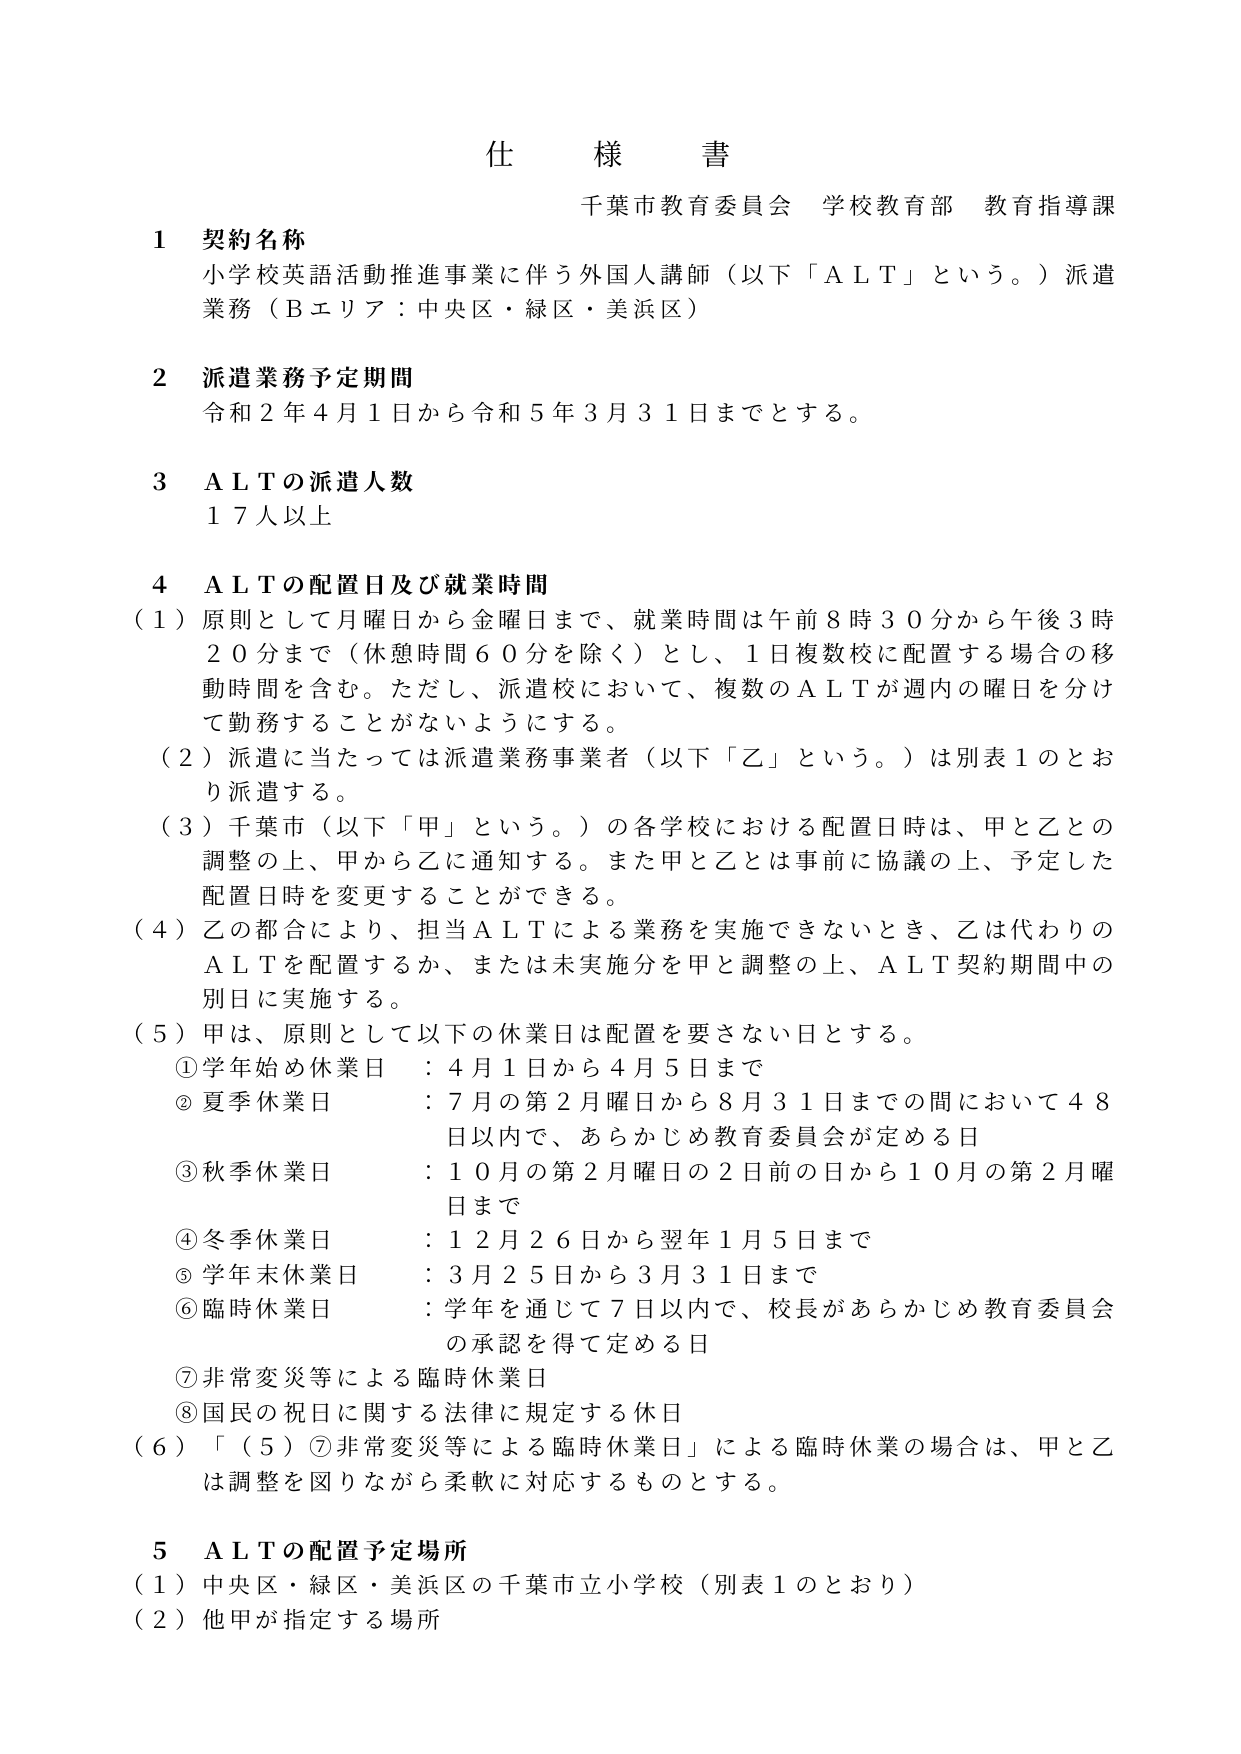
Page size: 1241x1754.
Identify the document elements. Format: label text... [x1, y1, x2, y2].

text １ 契約名称 [121, 222, 1119, 256]
text ②夏季休業日 ：７月の第２月曜日から８月３１日までの間において４８日以内で、あらかじめ教育委員会が定める日 [169, 1084, 1119, 1153]
text （１）原則として月曜日から金曜日まで、就業時間は午前８時３０分から午後３時２０分まで（休憩時間６０分を除く）とし、１日複数校に配置する場合の移動時間を含む。ただし、派遣校において、複数のＡＬＴが週内の曜日を分けて勤務することがないようにする。 [121, 601, 1119, 739]
text ④冬季休業日 ：１２月２６日から翌年１月５日まで [121, 1222, 1119, 1256]
text ⑥臨時休業日 ：学年を通じて７日以内で、校長があらかじめ教育委員会の承認を得て定める日 [121, 1291, 1119, 1360]
text ３ ＡＬＴの派遣人数 [121, 463, 1119, 498]
text （３）千葉市（以下「甲」という。）の各学校における配置日時は、甲と乙との調整の上、甲から乙に通知する。また甲と乙とは事前に協議の上、予定した配置日時を変更することができる。 [121, 808, 1119, 911]
text ⑧国民の祝日に関する法律に規定する休日 [121, 1394, 1119, 1429]
text （５）甲は、原則として以下の休業日は配置を要さない日とする。 [121, 1015, 1119, 1049]
text （６）「（５）⑦非常変災等による臨時休業日」による臨時休業の場合は、甲と乙は調整を図りながら柔軟に対応するものとする。 [121, 1429, 1119, 1498]
text 令和２年４月１日から令和５年３月３１日までとする。 [121, 394, 1119, 429]
text 千葉市教育委員会 学校教育部 教育指導課 [121, 187, 1119, 222]
text （４）乙の都合により、担当ＡＬＴによる業務を実施できないとき、乙は代わりのＡＬＴを配置するか、または未実施分を甲と調整の上、ＡＬＴ契約期間中の別日に実施する。 [121, 911, 1119, 1015]
text ⑤学年末休業日 ：３月２５日から３月３１日まで [121, 1256, 1119, 1291]
text ５ ＡＬＴの配置予定場所 [121, 1532, 1119, 1567]
text （１）中央区・緑区・美浜区の千葉市立小学校（別表１のとおり） [121, 1567, 1119, 1601]
text （２）派遣に当たっては派遣業務事業者（以下「乙」という。）は別表１のとおり派遣する。 [121, 739, 1119, 808]
text （２）他甲が指定する場所 [121, 1601, 1119, 1636]
text ２ 派遣業務予定期間 [121, 360, 1119, 394]
text ４ ＡＬＴの配置日及び就業時間 [121, 567, 1119, 601]
text 小学校英語活動推進事業に伴う外国人講師（以下「ＡＬＴ」という。）派遣業務（Ｂエリア：中央区・緑区・美浜区） [193, 256, 1119, 325]
text ⑦非常変災等による臨時休業日 [121, 1360, 1119, 1394]
text 仕 様 書 [121, 118, 1119, 187]
text ③秋季休業日 ：１０月の第２月曜日の２日前の日から１０月の第２月曜日まで [121, 1153, 1119, 1222]
text ①学年始め休業日 ：４月１日から４月５日まで [121, 1049, 1119, 1084]
text １７人以上 [121, 498, 1119, 532]
